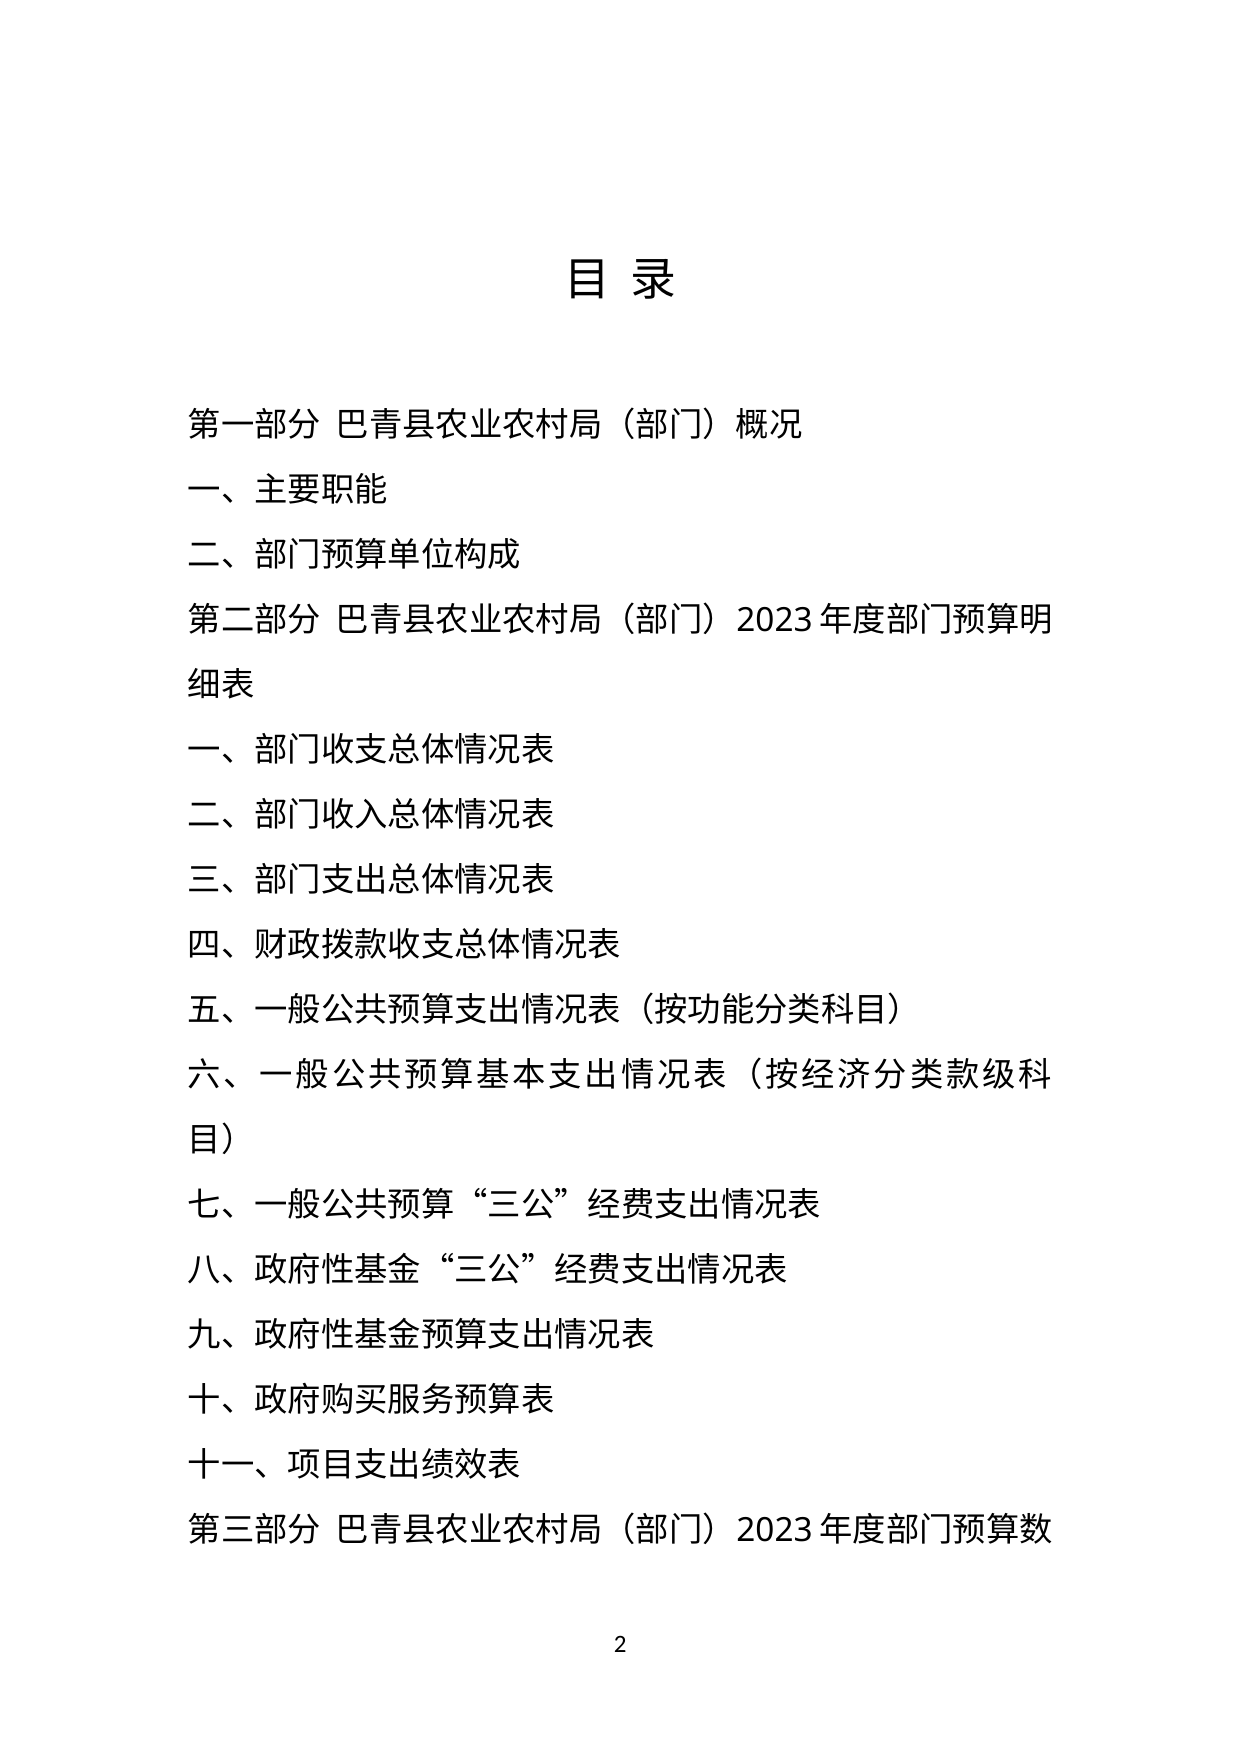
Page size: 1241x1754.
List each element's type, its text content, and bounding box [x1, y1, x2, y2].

text 十一、项目支出绩效表 [187, 1429, 1053, 1494]
text 二、部门预算单位构成 [187, 519, 1053, 584]
text 二、部门收入总体情况表 [187, 779, 1053, 844]
text 目 录 [187, 227, 1053, 324]
text 四、财政拨款收支总体情况表 [187, 909, 1053, 974]
text 第二部分 巴青县农业农村局（部门）2023年度部门预算明细表 [187, 584, 1053, 714]
text 三、部门支出总体情况表 [187, 844, 1053, 909]
text 五、一般公共预算支出情况表（按功能分类科目） [187, 974, 1053, 1039]
text 七、一般公共预算“三公”经费支出情况表 [187, 1169, 1053, 1234]
text 十、政府购买服务预算表 [187, 1364, 1053, 1429]
text 九、政府性基金预算支出情况表 [187, 1299, 1053, 1364]
text 一、部门收支总体情况表 [187, 714, 1053, 779]
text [187, 1494, 1053, 1559]
text 六、一般公共预算基本支出情况表（按经济分类款级科目） [187, 1039, 1053, 1169]
text 一、主要职能 [187, 454, 1053, 519]
text 第一部分 巴青县农业农村局（部门）概况 [187, 389, 1053, 454]
text 八、政府性基金“三公”经费支出情况表 [187, 1234, 1053, 1299]
